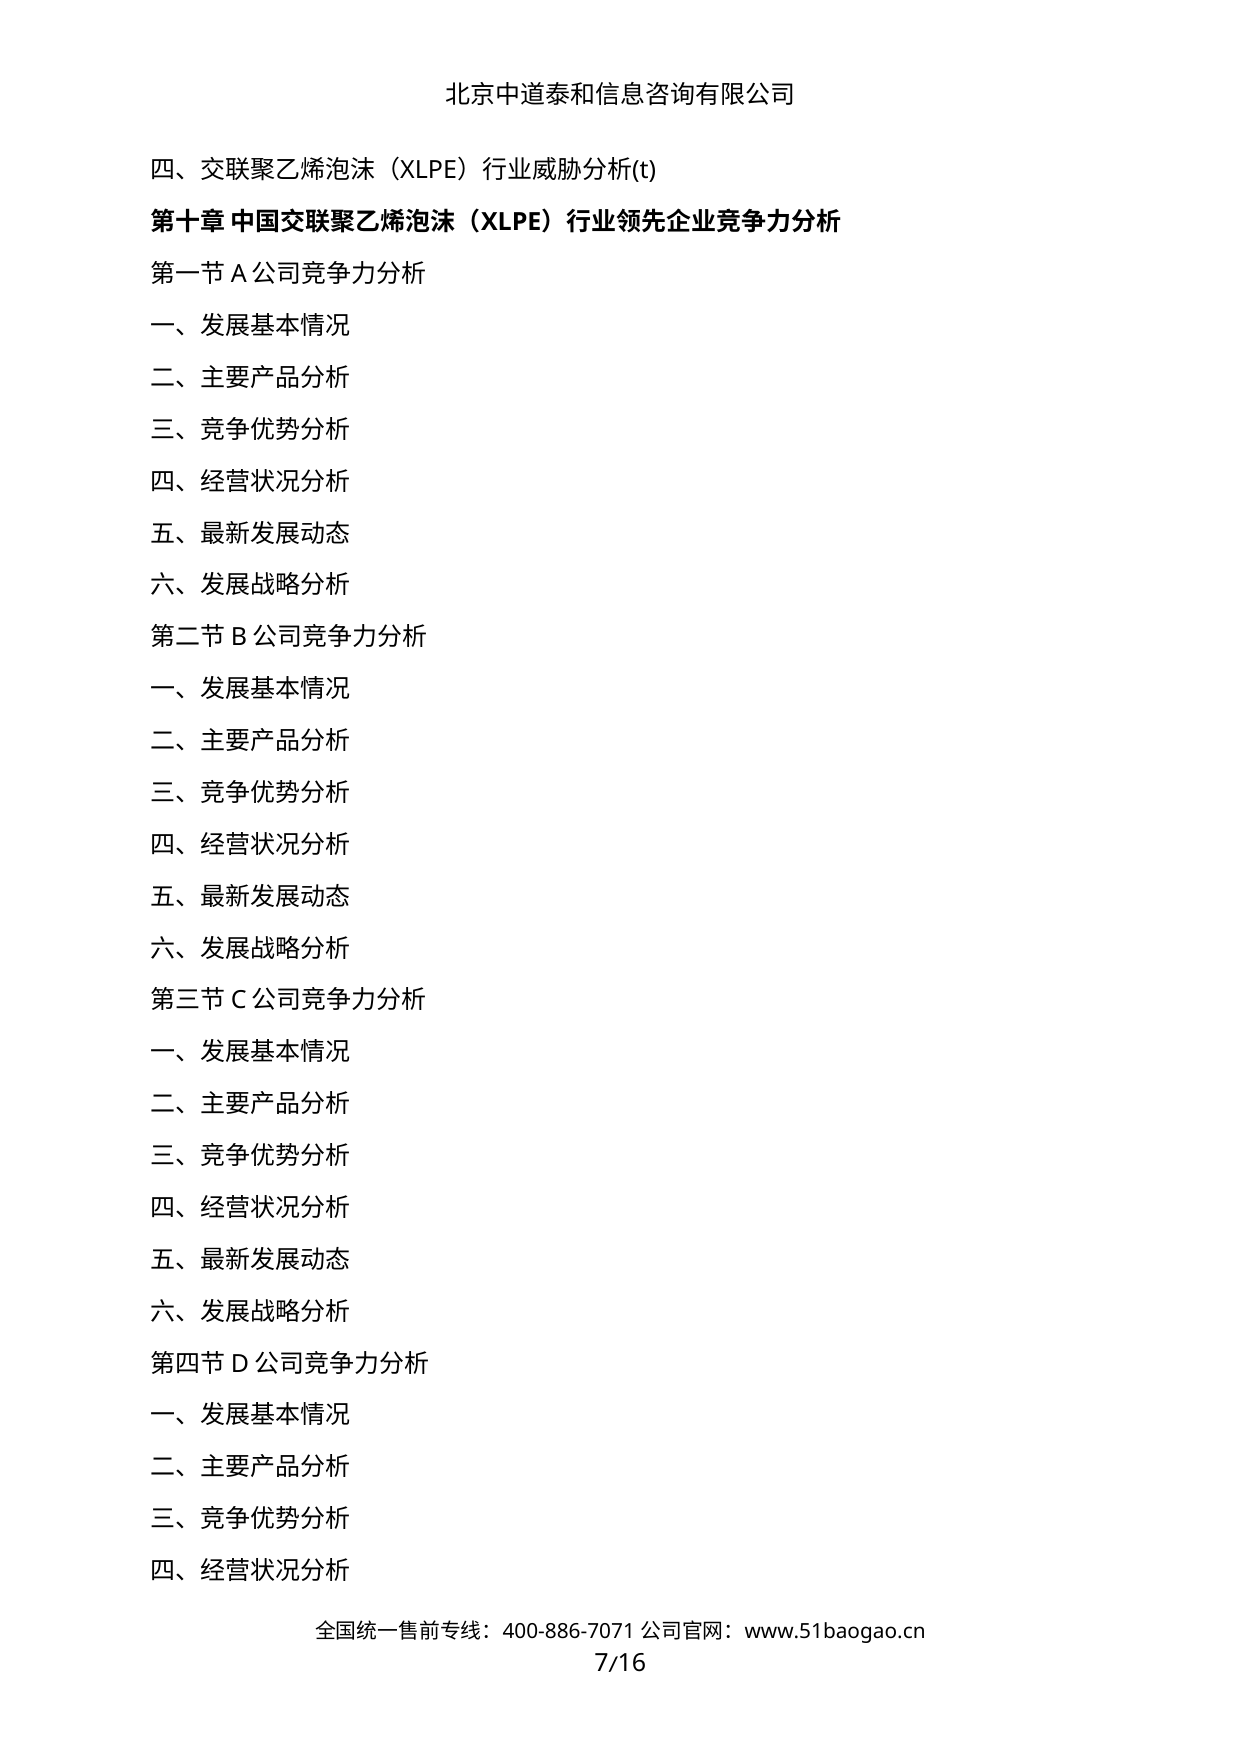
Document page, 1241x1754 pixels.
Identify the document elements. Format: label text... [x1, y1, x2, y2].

text 六、发展战略分析 [150, 565, 1090, 601]
text 五、最新发展动态 [150, 876, 1090, 912]
text 四、经营状况分析 [150, 1187, 1090, 1224]
text 二、主要产品分析 [150, 357, 1090, 394]
text 第十章 中国交联聚乙烯泡沫（XLPE）行业领先企业竞争力分析 [150, 202, 1090, 238]
text 二、主要产品分析 [150, 1084, 1090, 1120]
text 四、经营状况分析 [150, 1551, 1090, 1587]
text 一、发展基本情况 [150, 306, 1090, 342]
text 三、竞争优势分析 [150, 409, 1090, 446]
text 第二节 B公司竞争力分析 [150, 617, 1090, 653]
text 五、最新发展动态 [150, 513, 1090, 549]
text 二、主要产品分析 [150, 721, 1090, 757]
text 五、最新发展动态 [150, 1239, 1090, 1276]
text 第一节 A公司竞争力分析 [150, 254, 1090, 290]
text 四、经营状况分析 [150, 461, 1090, 497]
text 四、交联聚乙烯泡沫（XLPE）行业威胁分析(t) [150, 150, 1090, 186]
text 六、发展战略分析 [150, 1291, 1090, 1327]
text 三、竞争优势分析 [150, 772, 1090, 809]
text 三、竞争优势分析 [150, 1499, 1090, 1535]
text 六、发展战略分析 [150, 928, 1090, 964]
text 四、经营状况分析 [150, 824, 1090, 861]
text 三、竞争优势分析 [150, 1136, 1090, 1172]
text 第四节 D公司竞争力分析 [150, 1343, 1090, 1379]
text 一、发展基本情况 [150, 669, 1090, 705]
text 二、主要产品分析 [150, 1447, 1090, 1483]
text 一、发展基本情况 [150, 1032, 1090, 1068]
text 第三节 C公司竞争力分析 [150, 980, 1090, 1016]
text 一、发展基本情况 [150, 1395, 1090, 1431]
